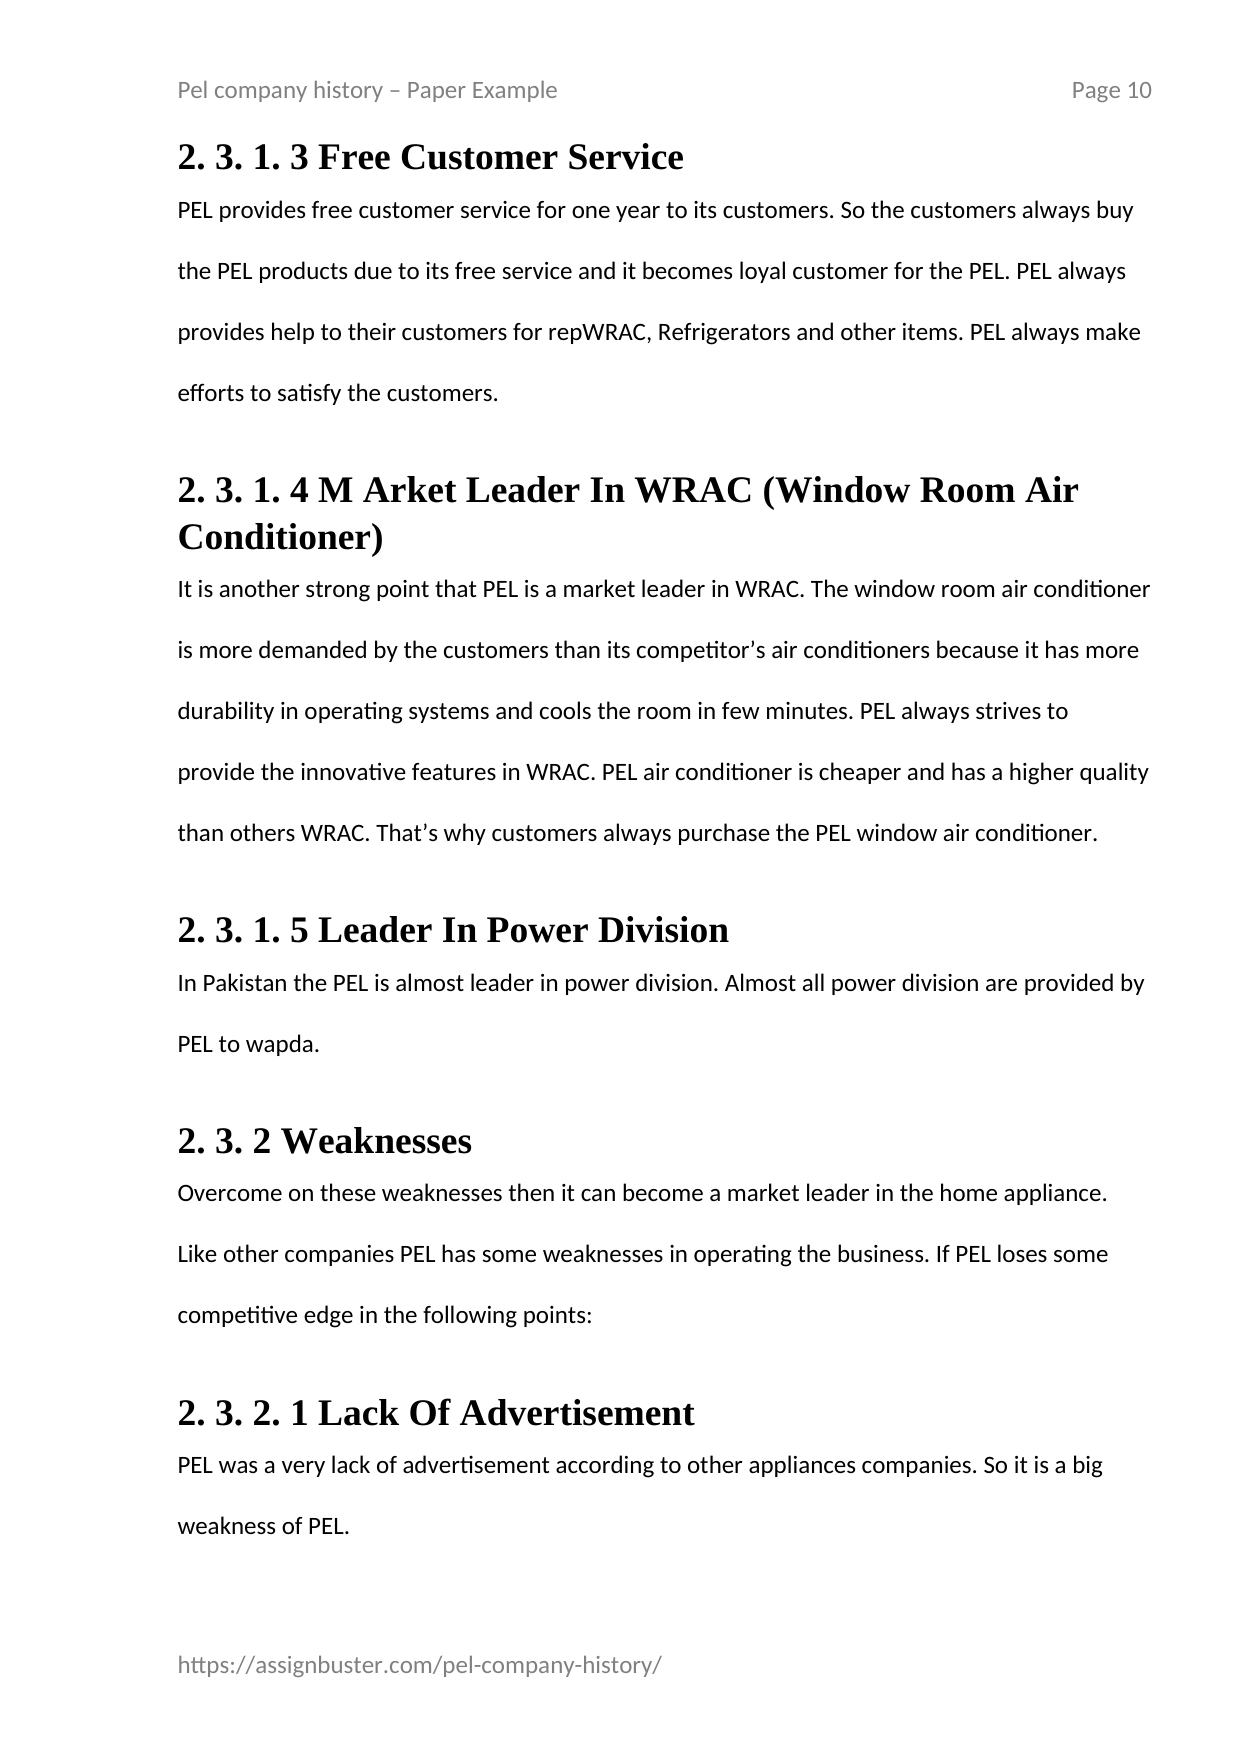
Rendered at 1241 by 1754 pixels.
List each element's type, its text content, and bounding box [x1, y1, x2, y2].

subtitle 2. 3. 2 Weaknesses [177, 1118, 1152, 1162]
text It is another strong point that PEL is a market leader in WRAC. The window room air conditioner is more demanded by the customers than its competitor’s air conditioners because it has more durability in operating systems and cools the room in few minutes. PEL always strives to provide the innovative features in WRAC. PEL air conditioner is cheaper and has a higher quality than others WRAC. That’s why customers always purchase the PEL window air conditioner. [177, 573, 1152, 848]
text In Pakistan the PEL is almost leader in power division. Almost all power division are provided by PEL to wapda. [177, 967, 1152, 1058]
text Overcome on these weaknesses then it can become a market leader in the home appliance. Like other companies PEL has some weaknesses in operating the business. If PEL loses some competitive edge in the following points: [177, 1177, 1152, 1330]
subtitle 2. 3. 2. 1 Lack Of Advertisement [177, 1390, 1152, 1433]
subtitle 2. 3. 1. 4 M Arket Leader In WRAC (Window Room Air Conditioner) [177, 467, 1152, 557]
text PEL was a very lack of advertisement according to other appliances companies. So it is a big weakness of PEL. [177, 1449, 1152, 1541]
text PEL provides free customer service for one year to its customers. So the customers always buy the PEL products due to its free service and it becomes loyal customer for the PEL. PEL always provides help to their customers for repWRAC, Refrigerators and other items. PEL always make efforts to satisfy the customers. [177, 194, 1152, 407]
subtitle 2. 3. 1. 3 Free Customer Service [177, 135, 1152, 178]
subtitle 2. 3. 1. 5 Leader In Power Division [177, 908, 1152, 951]
